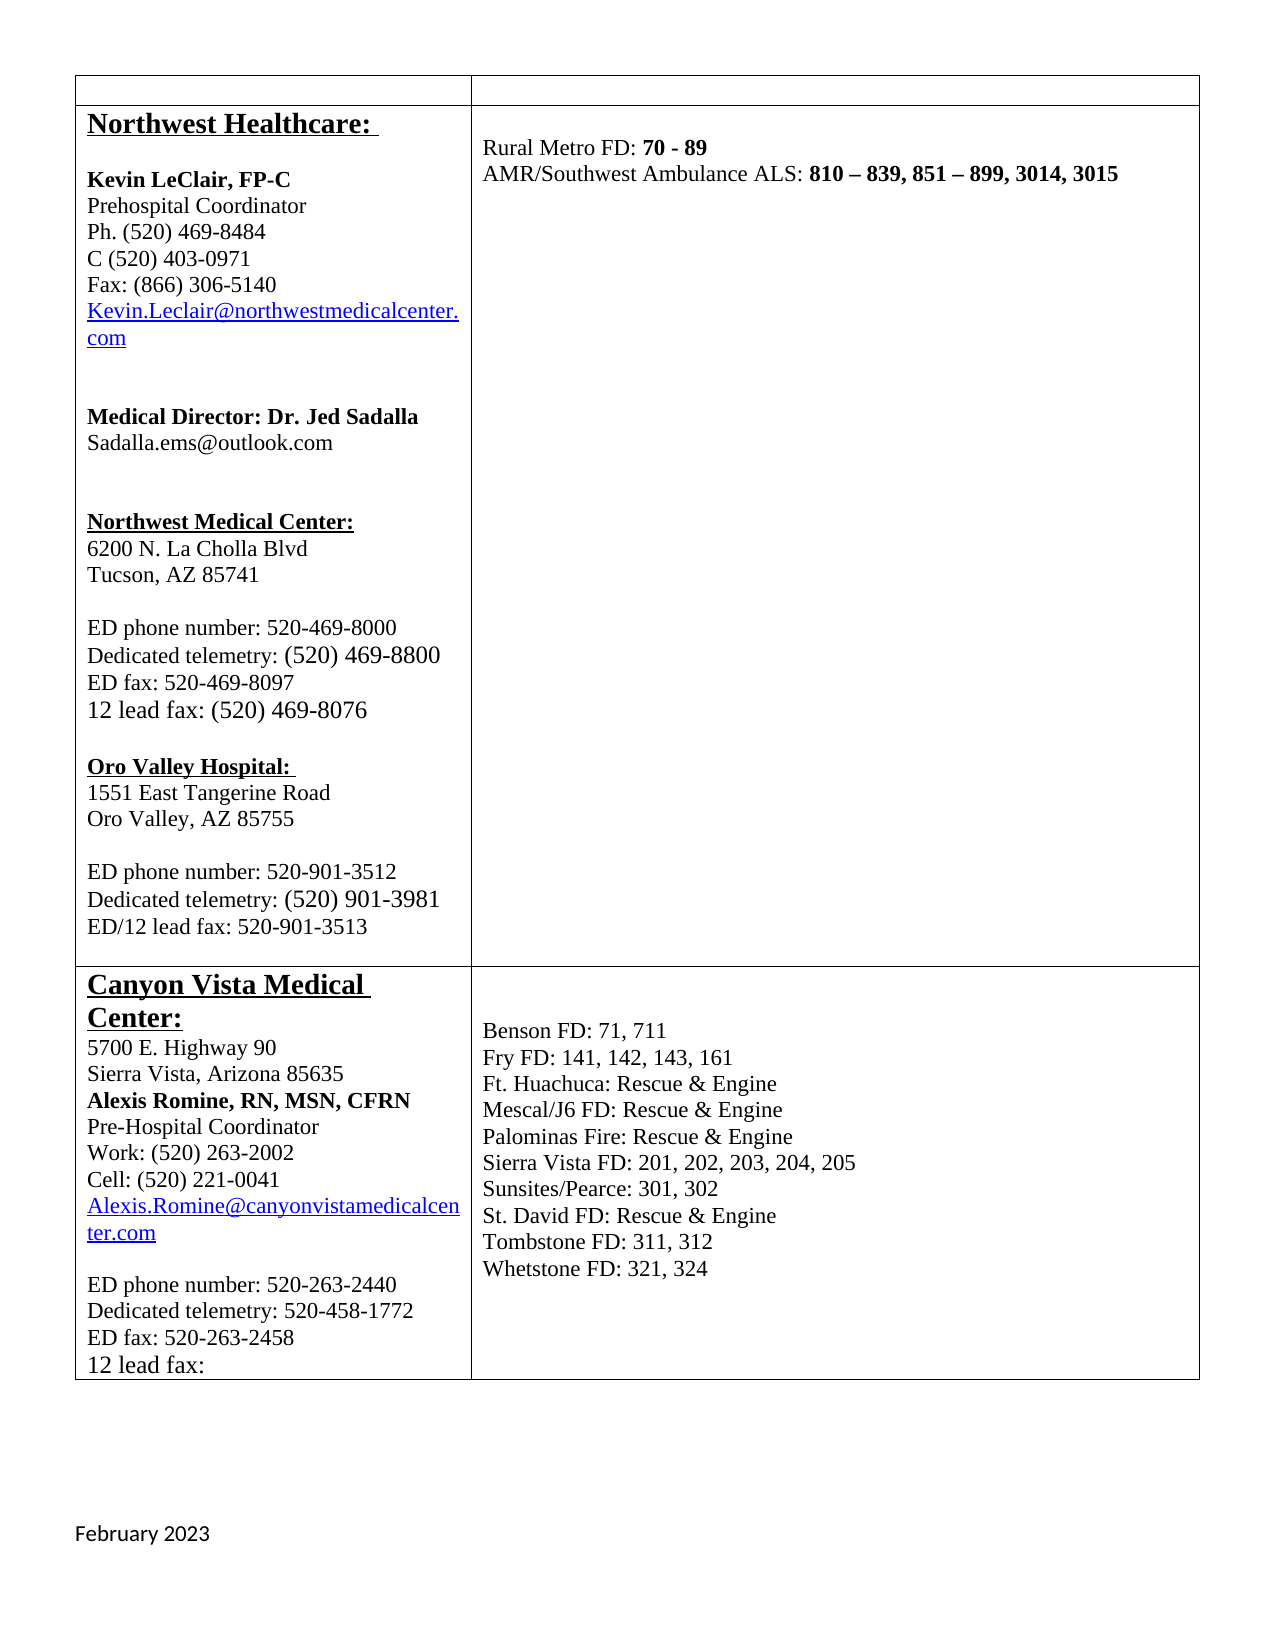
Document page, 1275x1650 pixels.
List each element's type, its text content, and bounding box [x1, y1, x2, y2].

table_cell Northwest Healthcare: Kevin LeClair, FP-C Prehospital Coordinator Ph. (520) 469-8484 C (520) 403-0971 Fax: (866) 306-5140 Kevin.Leclair@northwestmedicalcenter.com Medical Director: Dr. Jed Sadalla Sadalla.ems@outlook.com Northwest Medical Center: 6200 N. La Cholla Blvd Tucson, AZ 85741 ED phone number: 520-469-8000 Dedicated telemetry: (520) 469-8800 ED fax: 520-469-8097 12 lead fax: (520) 469-8076 Oro Valley Hospital: 1551 East Tangerine Road Oro Valley, AZ 85755 ED phone number: 520-901-3512 Dedicated telemetry: (520) 901-3981 ED/12 lead fax: 520-901-3513 [76, 106, 471, 966]
table_cell Canyon Vista Medical Center: 5700 E. Highway 90 Sierra Vista, Arizona 85635 Alexis Romine, RN, MSN, CFRN Pre-Hospital Coordinator Work: (520) 263-2002 Cell: (520) 221-0041 Alexis.Romine@canyonvistamedicalcenter.com ED phone number: 520-263-2440 Dedicated telemetry: 520-458-1772 ED fax: 520-263-2458 12 lead fax: [76, 967, 471, 1379]
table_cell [472, 76, 1199, 105]
table_cell Rural Metro FD: 70 - 89 AMR/Southwest Ambulance ALS: 810 – 839, 851 – 899, 3014, 3015 [472, 106, 1199, 966]
table_cell Benson FD: 71, 711 Fry FD: 141, 142, 143, 161 Ft. Huachuca: Rescue & Engine Mescal/J6 FD: Rescue & Engine Palominas Fire: Rescue & Engine Sierra Vista FD: 201, 202, 203, 204, 205 Sunsites/Pearce: 301, 302 St. David FD: Rescue & Engine Tombstone FD: 311, 312 Whetstone FD: 321, 324 [472, 967, 1199, 1379]
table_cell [76, 76, 471, 105]
